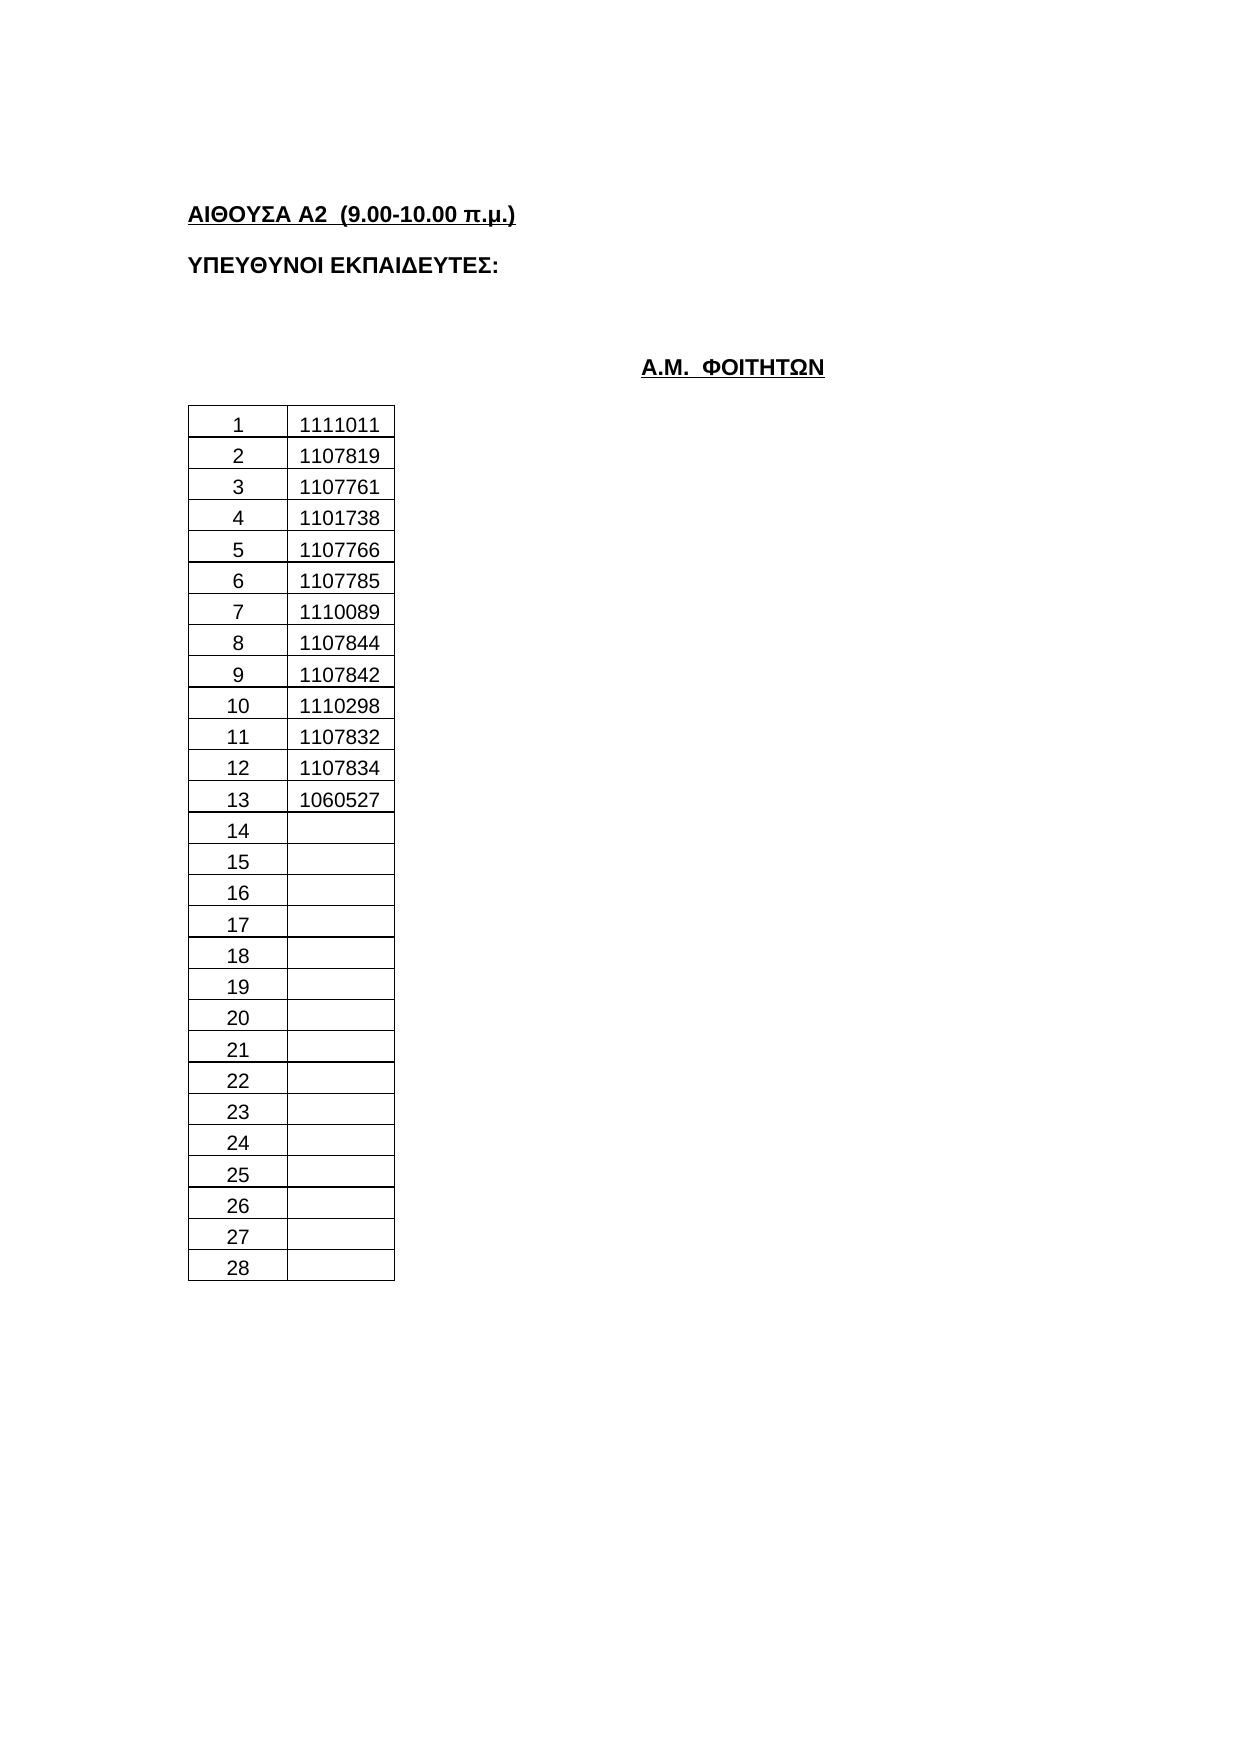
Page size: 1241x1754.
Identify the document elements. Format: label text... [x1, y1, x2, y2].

table_cell [288, 813, 394, 843]
table_cell 2 [189, 438, 287, 468]
table_cell [288, 1219, 394, 1249]
table_cell [288, 1125, 394, 1155]
table_cell 1107834 [288, 750, 394, 780]
table_cell 11 [189, 719, 287, 749]
table_cell 19 [189, 969, 287, 999]
text ΥΠΕΥΘΥΝΟΙ ΕΚΠΑΙΔΕΥΤΕΣ: [187, 252, 1053, 278]
table_header 1 [189, 406, 287, 436]
table_cell [288, 1250, 394, 1280]
table_cell 1107785 [288, 563, 394, 593]
table_cell 9 [189, 656, 287, 686]
table_cell 20 [189, 1000, 287, 1030]
table_cell 1101738 [288, 500, 394, 530]
table_cell 1060527 [288, 781, 394, 811]
table_cell 1110089 [288, 594, 394, 624]
table_cell [288, 844, 394, 874]
table_cell 4 [189, 500, 287, 530]
table_cell [288, 1063, 394, 1093]
table_cell 27 [189, 1219, 287, 1249]
table_cell 1107761 [288, 469, 394, 499]
table_cell 1107766 [288, 531, 394, 561]
table_cell 3 [189, 469, 287, 499]
table_cell [288, 1156, 394, 1186]
table_cell 15 [189, 844, 287, 874]
table_cell 12 [189, 750, 287, 780]
table_cell 1107819 [288, 438, 394, 468]
table_cell 8 [189, 625, 287, 655]
table_cell 28 [189, 1250, 287, 1280]
table_cell 24 [189, 1125, 287, 1155]
table_header 1111011 [288, 406, 394, 436]
text A.M. ΦΟΙΤΗΤΩΝ [337, 354, 1053, 381]
table_cell 13 [189, 781, 287, 811]
table_cell 26 [189, 1188, 287, 1218]
table_cell [288, 1031, 394, 1061]
table_cell 25 [189, 1156, 287, 1186]
table_cell 1107844 [288, 625, 394, 655]
table_cell 22 [189, 1063, 287, 1093]
table_cell 6 [189, 563, 287, 593]
table_cell 23 [189, 1094, 287, 1124]
table_cell 5 [189, 531, 287, 561]
table_cell 21 [189, 1031, 287, 1061]
table_cell 17 [189, 906, 287, 936]
table_cell 18 [189, 938, 287, 968]
table_cell [288, 938, 394, 968]
table_cell 14 [189, 813, 287, 843]
text ΑΙΘΟΥΣΑ Α2 (9.00-10.00 π.μ.) [187, 201, 1053, 227]
table_cell [288, 906, 394, 936]
table_cell 16 [189, 875, 287, 905]
table_cell 1107842 [288, 656, 394, 686]
table_cell [288, 1094, 394, 1124]
table_cell [288, 875, 394, 905]
table_cell [288, 1188, 394, 1218]
table_cell 1107832 [288, 719, 394, 749]
table_cell [288, 1000, 394, 1030]
table_cell 1110298 [288, 688, 394, 718]
table_cell [288, 969, 394, 999]
table_cell 10 [189, 688, 287, 718]
table_cell 7 [189, 594, 287, 624]
